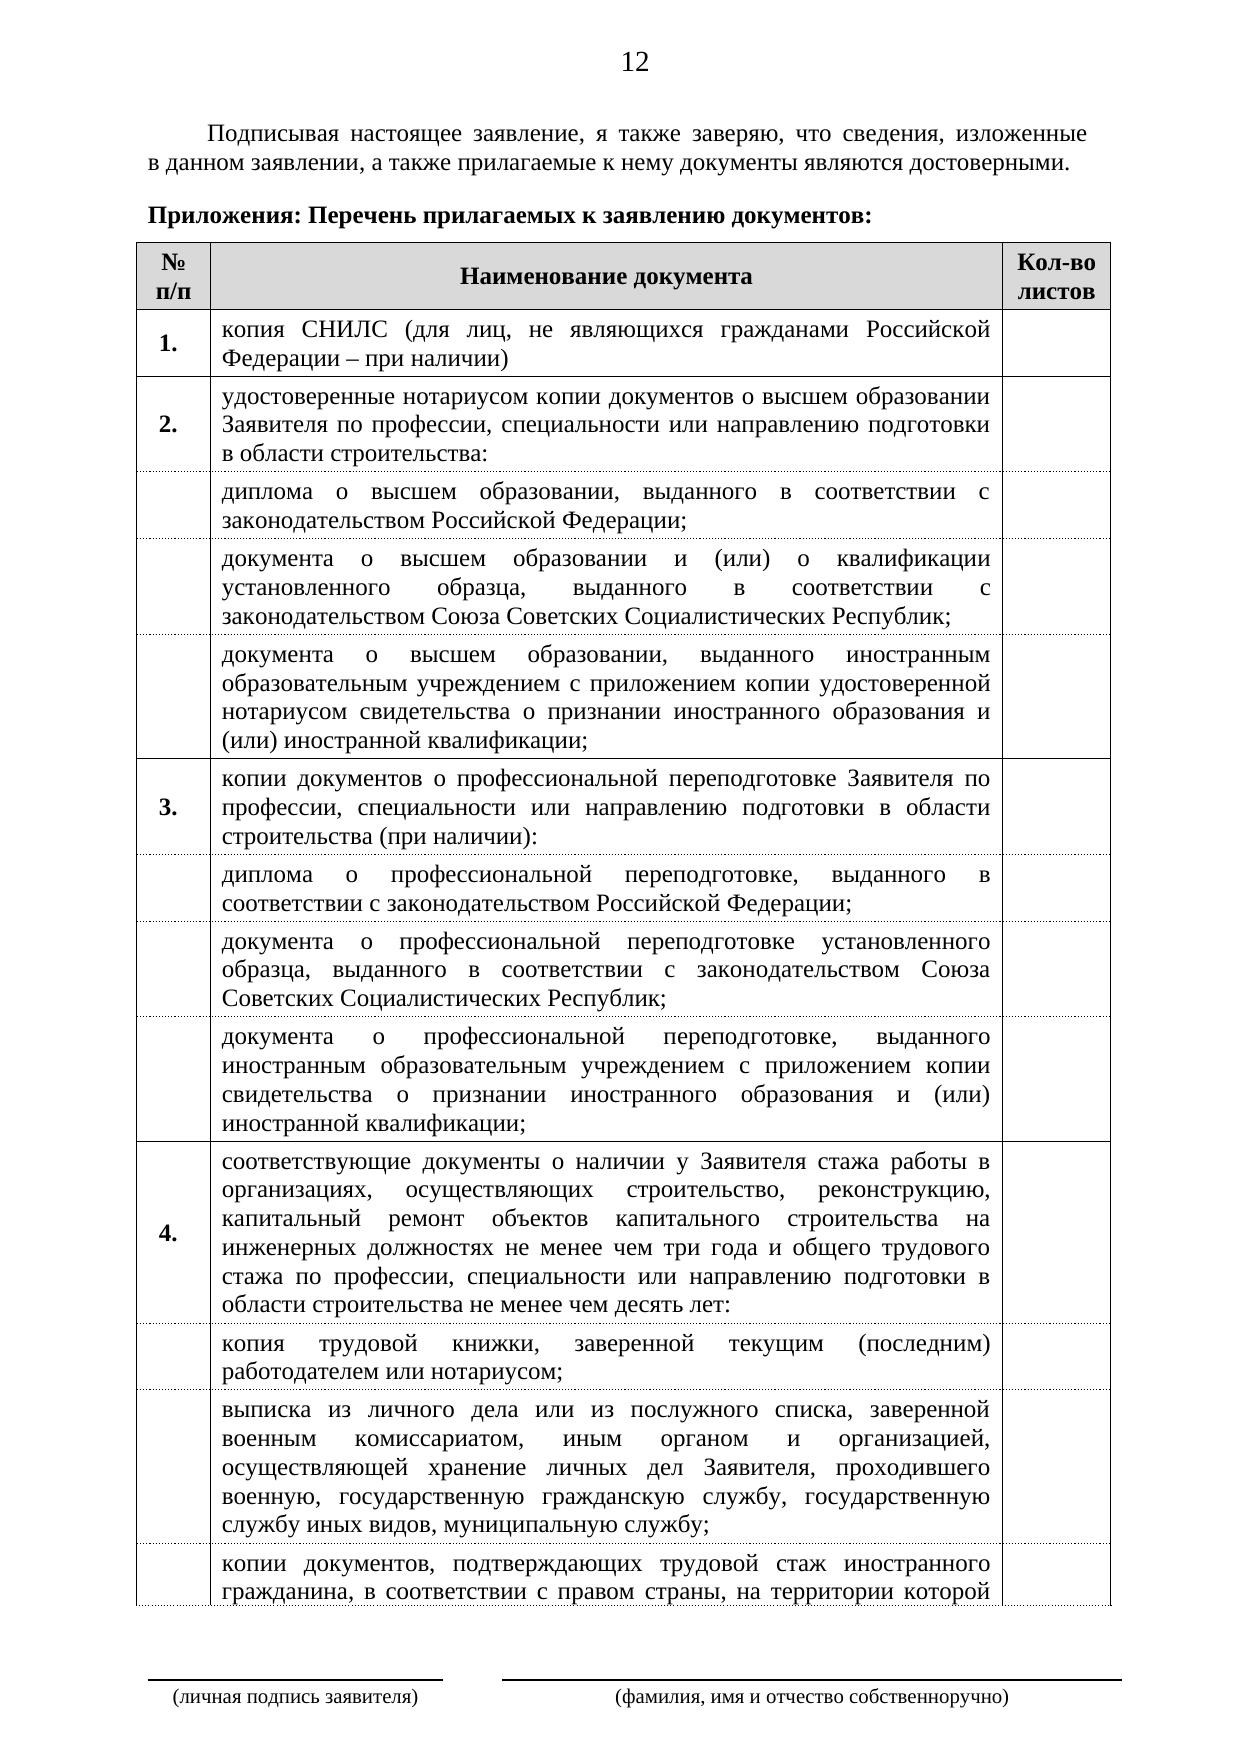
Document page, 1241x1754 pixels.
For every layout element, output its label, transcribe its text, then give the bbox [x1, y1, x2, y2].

table_header Кол-во листов [1003, 243, 1110, 309]
table_cell [1003, 634, 1110, 758]
table_cell [1003, 1323, 1110, 1389]
table_cell [137, 310, 210, 376]
table_cell [137, 1389, 210, 1542]
table_cell [1003, 854, 1110, 921]
table_cell [137, 377, 210, 471]
table_cell [1003, 759, 1110, 854]
table_cell [1003, 538, 1110, 634]
table_cell копия трудовой книжки, заверенной текущим (последним) работодателем или нотариусом; [211, 1323, 1002, 1389]
table_cell [137, 538, 210, 634]
table_header Наименование документа [211, 243, 1002, 309]
table_cell удостоверенные нотариусом копии документов о высшем образовании Заявителя по профессии, специальности или направлению подготовки в области строительства: [211, 377, 1002, 471]
table_cell [137, 1016, 210, 1141]
table_cell [137, 634, 210, 758]
table_cell [137, 759, 210, 854]
table_cell [1003, 1016, 1110, 1141]
text Приложения: Перечень прилагаемых к заявлению документов: [148, 201, 1122, 229]
table_cell Подписывая настоящее заявление, я также заверяю, что сведения, изложенные в данном заявлении, а также прилагаемые к нему документы являются достоверными. [136, 118, 1111, 176]
table_cell [137, 1323, 210, 1389]
table_cell [1003, 471, 1110, 538]
table_cell документа о высшем образовании, выданного иностранным образовательным учреждением с приложением копии удостоверенной нотариусом свидетельства о признании иностранного образования и (или) иностранной квалификации; [211, 634, 1002, 758]
table_cell [1003, 1543, 1110, 1605]
table_cell [137, 1142, 210, 1322]
table_cell [1003, 377, 1110, 471]
table_cell документа о высшем образовании и (или) о квалификации установленного образца, выданного в соответствии с законодательством Союза Советских Социалистических Республик; [211, 538, 1002, 634]
table_cell копия СНИЛС (для лиц, не являющихся гражданами Российской Федерации – при наличии) [211, 310, 1002, 376]
table_cell выписка из личного дела или из послужного списка, заверенной военным комиссариатом, иным органом и организацией, осуществляющей хранение личных дел Заявителя, проходившего военную, государственную гражданскую службу, государственную службу иных видов, муниципальную службу; [211, 1389, 1002, 1542]
table_cell [1003, 310, 1110, 376]
table_cell [137, 471, 210, 538]
table_cell диплома о высшем образовании, выданного в соответствии с законодательством Российской Федерации; [211, 471, 1002, 538]
table_cell [1003, 1142, 1110, 1322]
table_cell соответствующие документы о наличии у Заявителя стажа работы в организациях, осуществляющих строительство, реконструкцию, капитальный ремонт объектов капитального строительства на инженерных должностях не менее чем три года и общего трудового стажа по профессии, специальности или направлению подготовки в области строительства не менее чем десять лет: [211, 1142, 1002, 1322]
table_cell [137, 921, 210, 1016]
table_cell диплома о профессиональной переподготовке, выданного в соответствии с законодательством Российской Федерации; [211, 854, 1002, 921]
table_header № п/п [137, 243, 210, 309]
table_cell документа о профессиональной переподготовке, выданного иностранным образовательным учреждением с приложением копии свидетельства о признании иностранного образования и (или) иностранной квалификации; [211, 1016, 1002, 1141]
table_cell [137, 1543, 210, 1605]
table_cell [211, 1543, 1002, 1605]
table_cell [137, 854, 210, 921]
table_cell [1003, 921, 1110, 1016]
table_cell [1003, 1389, 1110, 1542]
table_cell копии документов о профессиональной переподготовке Заявителя по профессии, специальности или направлению подготовки в области строительства (при наличии): [211, 759, 1002, 854]
table_cell документа о профессиональной переподготовке установленного образца, выданного в соответствии с законодательством Союза Советских Социалистических Республик; [211, 921, 1002, 1016]
